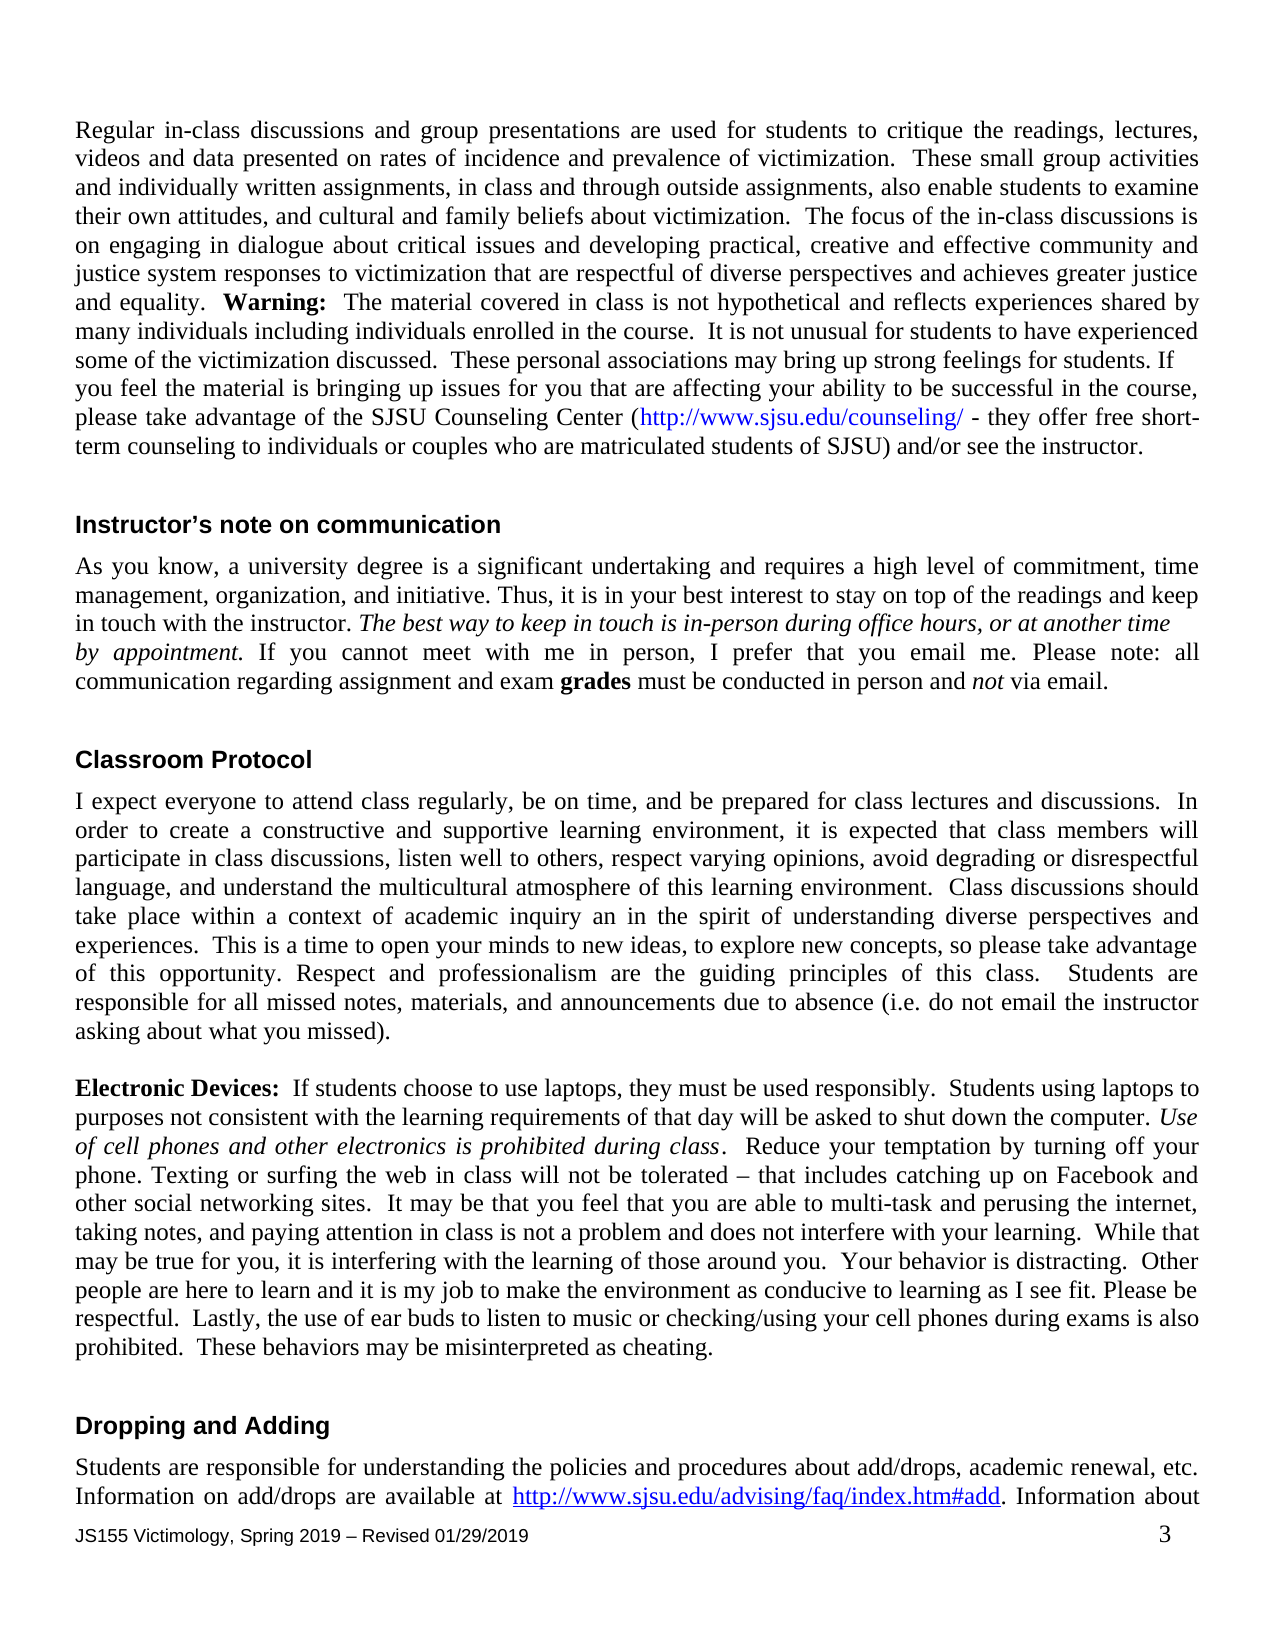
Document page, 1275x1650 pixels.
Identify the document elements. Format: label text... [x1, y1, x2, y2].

subtitle Instructor’s note on communication [75, 510, 1200, 538]
text Regular in-class discussions and group presentations are used for students to critique the readings, lectures, videos and data presented on rates of incidence and prevalence of victimization. These small group activities and individually written assignments, in class and through outside assignments, also enable students to examine their own attitudes, and cultural and family beliefs about victimization. The focus of the in-class discussions is on engaging in dialogue about critical issues and developing practical, creative and effective community and justice system responses to victimization that are respectful of diverse perspectives and achieves greater justice and equality. Warning: The material covered in class is not hypothetical and reflects experiences shared by many individuals including individuals enrolled in the course. It is not unusual for students to have experienced some of the victimization discussed. These personal associations may bring up strong feelings for students. If [75, 115, 1200, 373]
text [75, 1452, 1200, 1510]
text I expect everyone to attend class regularly, be on time, and be prepared for class lectures and discussions. In order to create a constructive and supportive learning environment, it is expected that class members will participate in class discussions, listen well to others, respect varying opinions, avoid degrading or disrespectful language, and understand the multicultural atmosphere of this learning environment. Class discussions should take place within a context of academic inquiry an in the spirit of understanding diverse perspectives and experiences. This is a time to open your minds to new ideas, to explore new concepts, so please take advantage of this opportunity. Respect and professionalism are the guiding principles of this class. Students are responsible for all missed notes, materials, and announcements due to absence (i.e. do not email the instructor asking about what you missed). [75, 786, 1200, 1045]
subtitle Classroom Protocol [75, 745, 1200, 773]
text As you know, a university degree is a significant undertaking and requires a high level of commitment, time management, organization, and initiative. Thus, it is in your best interest to stay on top of the readings and keep in touch with the instructor. The best way to keep in touch is in-person during office hours, or at another time [75, 551, 1200, 637]
text Electronic Devices: If students choose to use laptops, they must be used responsibly. Students using laptops to purposes not consistent with the learning requirements of that day will be asked to shut down the computer. Use of cell phones and other electronics is prohibited during class. Reduce your temptation by turning off your phone. Texting or surfing the web in class will not be tolerated – that includes catching up on Facebook and other social networking sites. It may be that you feel that you are able to multi-task and perusing the internet, taking notes, and paying attention in class is not a problem and does not interfere with your learning. While that may be true for you, it is interfering with the learning of those around you. Your behavior is distracting. Other people are here to learn and it is my job to make the environment as conducive to learning as I see fit. Please be respectful. Lastly, the use of ear buds to listen to music or checking/using your cell phones during exams is also prohibited. These behaviors may be misinterpreted as cheating. [75, 1073, 1200, 1361]
subtitle Dropping and Adding [75, 1411, 1200, 1440]
text by appointment. If you cannot meet with me in person, I prefer that you email me. Please note: all communication regarding assignment and exam grades must be conducted in person and not via email. [75, 637, 1200, 695]
text you feel the material is bringing up issues for you that are affecting your ability to be successful in the course, please take advantage of the SJSU Counseling Center (http://www.sjsu.edu/counseling/ - they offer free short-term counseling to individuals or couples who are matriculated students of SJSU) and/or see the instructor. [75, 373, 1200, 460]
